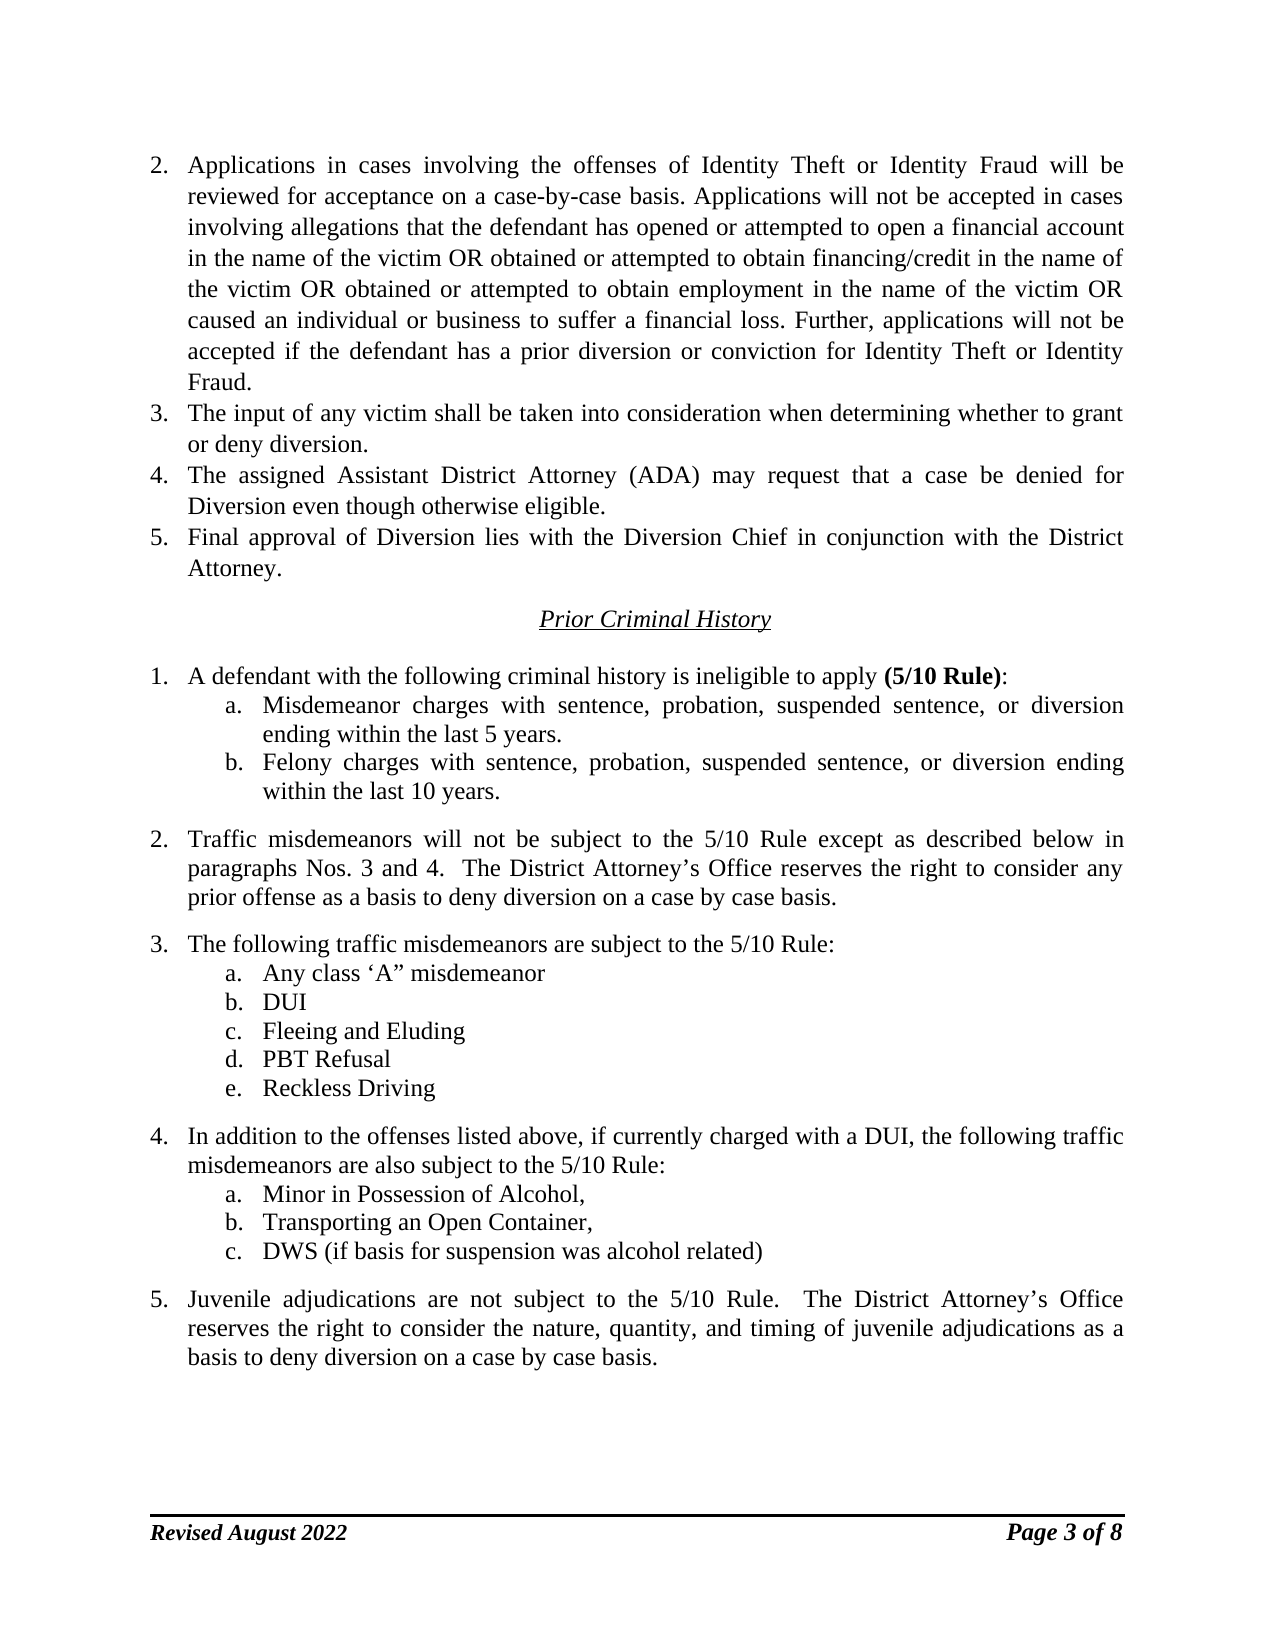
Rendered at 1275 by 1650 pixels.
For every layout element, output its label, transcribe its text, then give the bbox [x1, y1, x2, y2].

list Reckless Driving [225, 1073, 1125, 1102]
list The input of any victim shall be taken into consideration when determining whether to grant or deny diversion. [150, 398, 1125, 458]
list Fleeing and Eluding [225, 1016, 1125, 1044]
list PBT Refusal [225, 1044, 1125, 1073]
list Transporting an Open Container, [225, 1207, 1125, 1236]
list The following traffic misdemeanors are subject to the 5/10 Rule: [150, 929, 1125, 958]
list DUI [225, 987, 1125, 1016]
list Misdemeanor charges with sentence, probation, suspended sentence, or diversion ending within the last 5 years. [225, 690, 1125, 747]
list In addition to the offenses listed above, if currently charged with a DUI, the following traffic misdemeanors are also subject to the 5/10 Rule: [150, 1121, 1125, 1179]
list Traffic misdemeanors will not be subject to the 5/10 Rule except as described below in paragraphs Nos. 3 and 4. The District Attorney’s Office reserves the right to consider any prior offense as a basis to deny diversion on a case by case basis. [150, 824, 1125, 910]
list Prior Criminal History [187, 604, 1125, 632]
list Juvenile adjudications are not subject to the 5/10 Rule. The District Attorney’s Office reserves the right to consider the nature, quantity, and timing of juvenile adjudications as a basis to deny diversion on a case by case basis. [150, 1284, 1125, 1370]
list Any class ‘A” misdemeanor [225, 958, 1125, 987]
list Minor in Possession of Alcohol, [225, 1179, 1125, 1207]
list DWS (if basis for suspension was alcohol related) [225, 1236, 1125, 1265]
list Felony charges with sentence, probation, suspended sentence, or diversion ending within the last 10 years. [225, 747, 1125, 805]
list Applications in cases involving the offenses of Identity Theft or Identity Fraud will be reviewed for acceptance on a case-by-case basis. Applications will not be accepted in cases involving allegations that the defendant has opened or attempted to open a financial account in the name of the victim OR obtained or attempted to obtain financing/credit in the name of the victim OR obtained or attempted to obtain employment in the name of the victim OR caused an individual or business to suffer a financial loss. Further, applications will not be accepted if the defendant has a prior diversion or conviction for Identity Theft or Identity Fraud. [150, 150, 1125, 396]
list The assigned Assistant District Attorney (ADA) may request that a case be denied for Diversion even though otherwise eligible. [150, 460, 1125, 520]
list Final approval of Diversion lies with the Diversion Chief in conjunction with the District Attorney. [150, 522, 1125, 582]
list A defendant with the following criminal history is ineligible to apply (5/10 Rule): [150, 661, 1125, 690]
